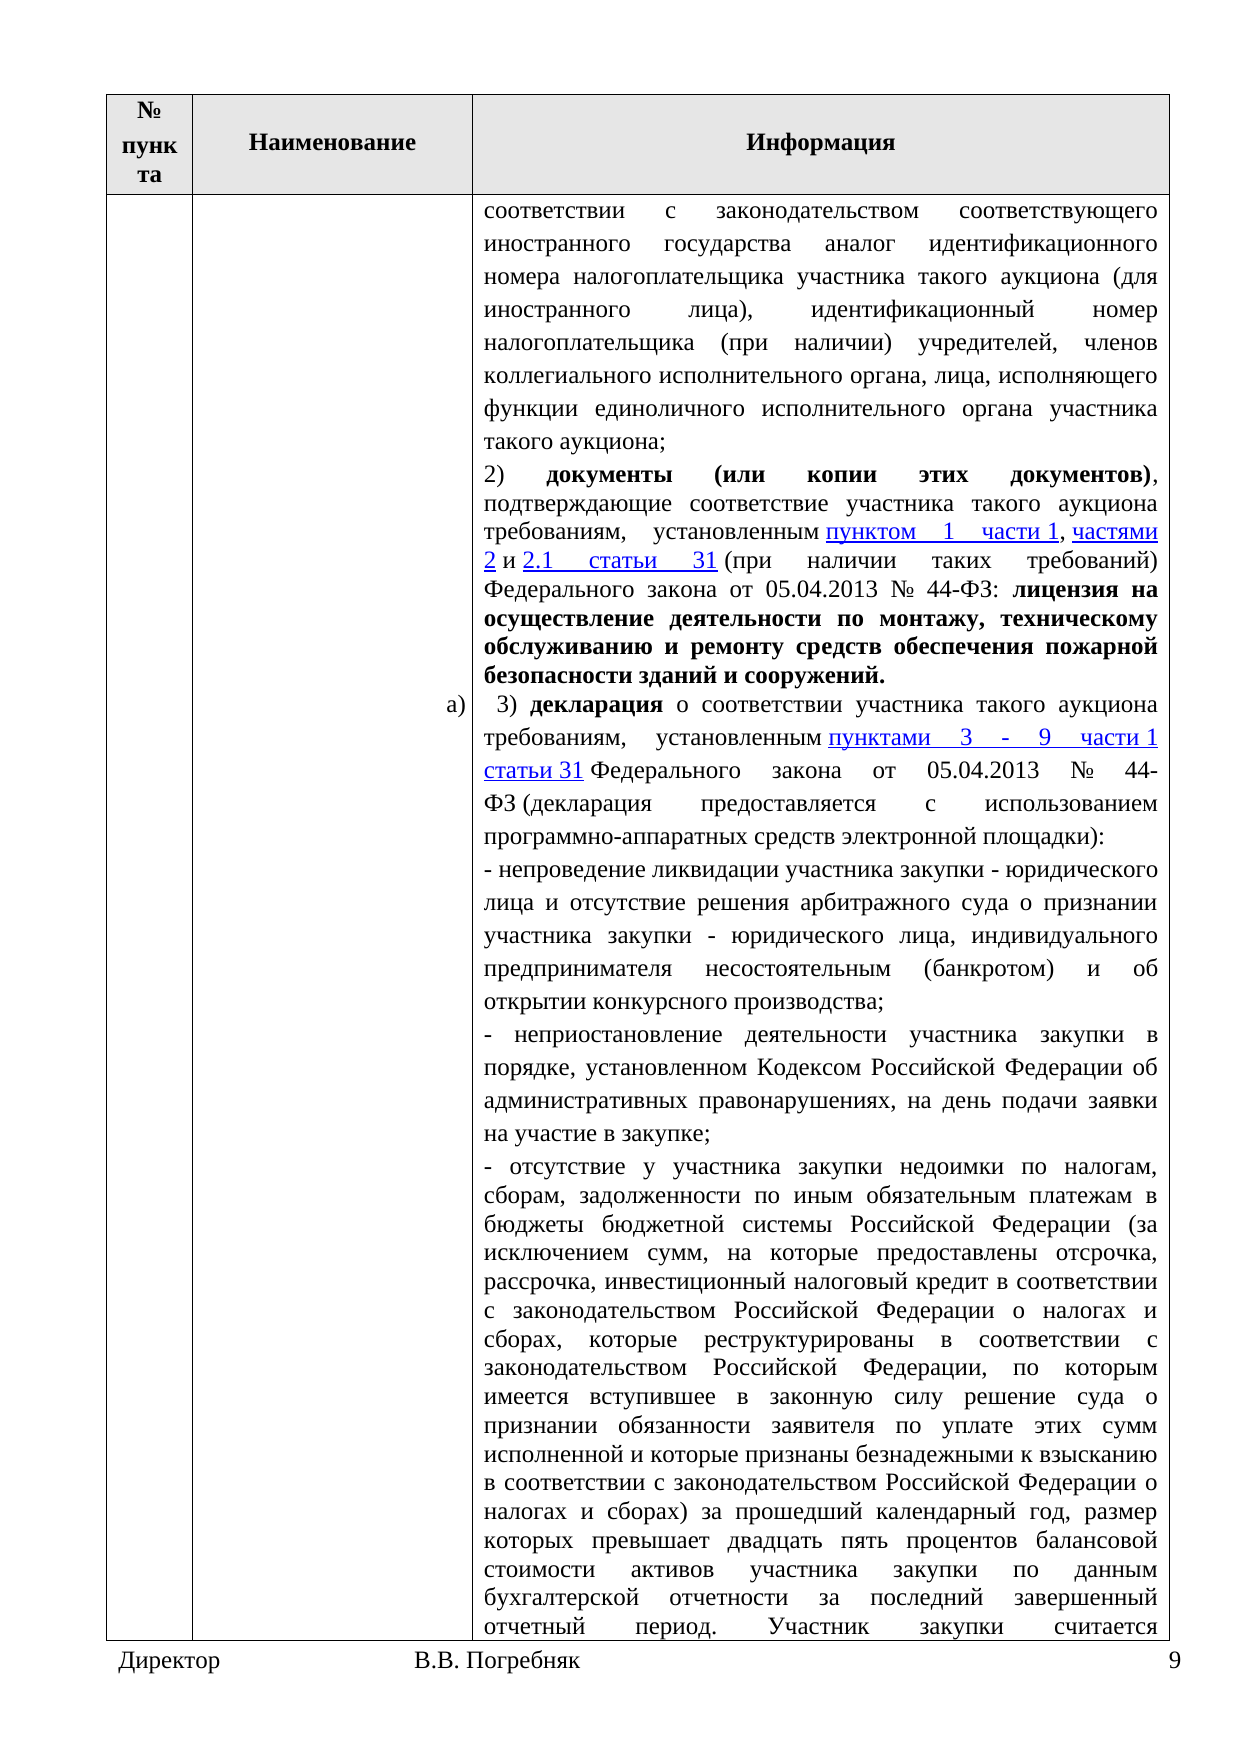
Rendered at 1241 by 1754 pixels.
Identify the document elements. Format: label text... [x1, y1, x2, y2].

table_header Наименование [193, 95, 472, 194]
table_header № пункта [107, 95, 192, 194]
table_header Информация [473, 95, 1169, 194]
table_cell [193, 195, 472, 1640]
table_cell [107, 195, 192, 1640]
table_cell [473, 195, 1169, 1640]
